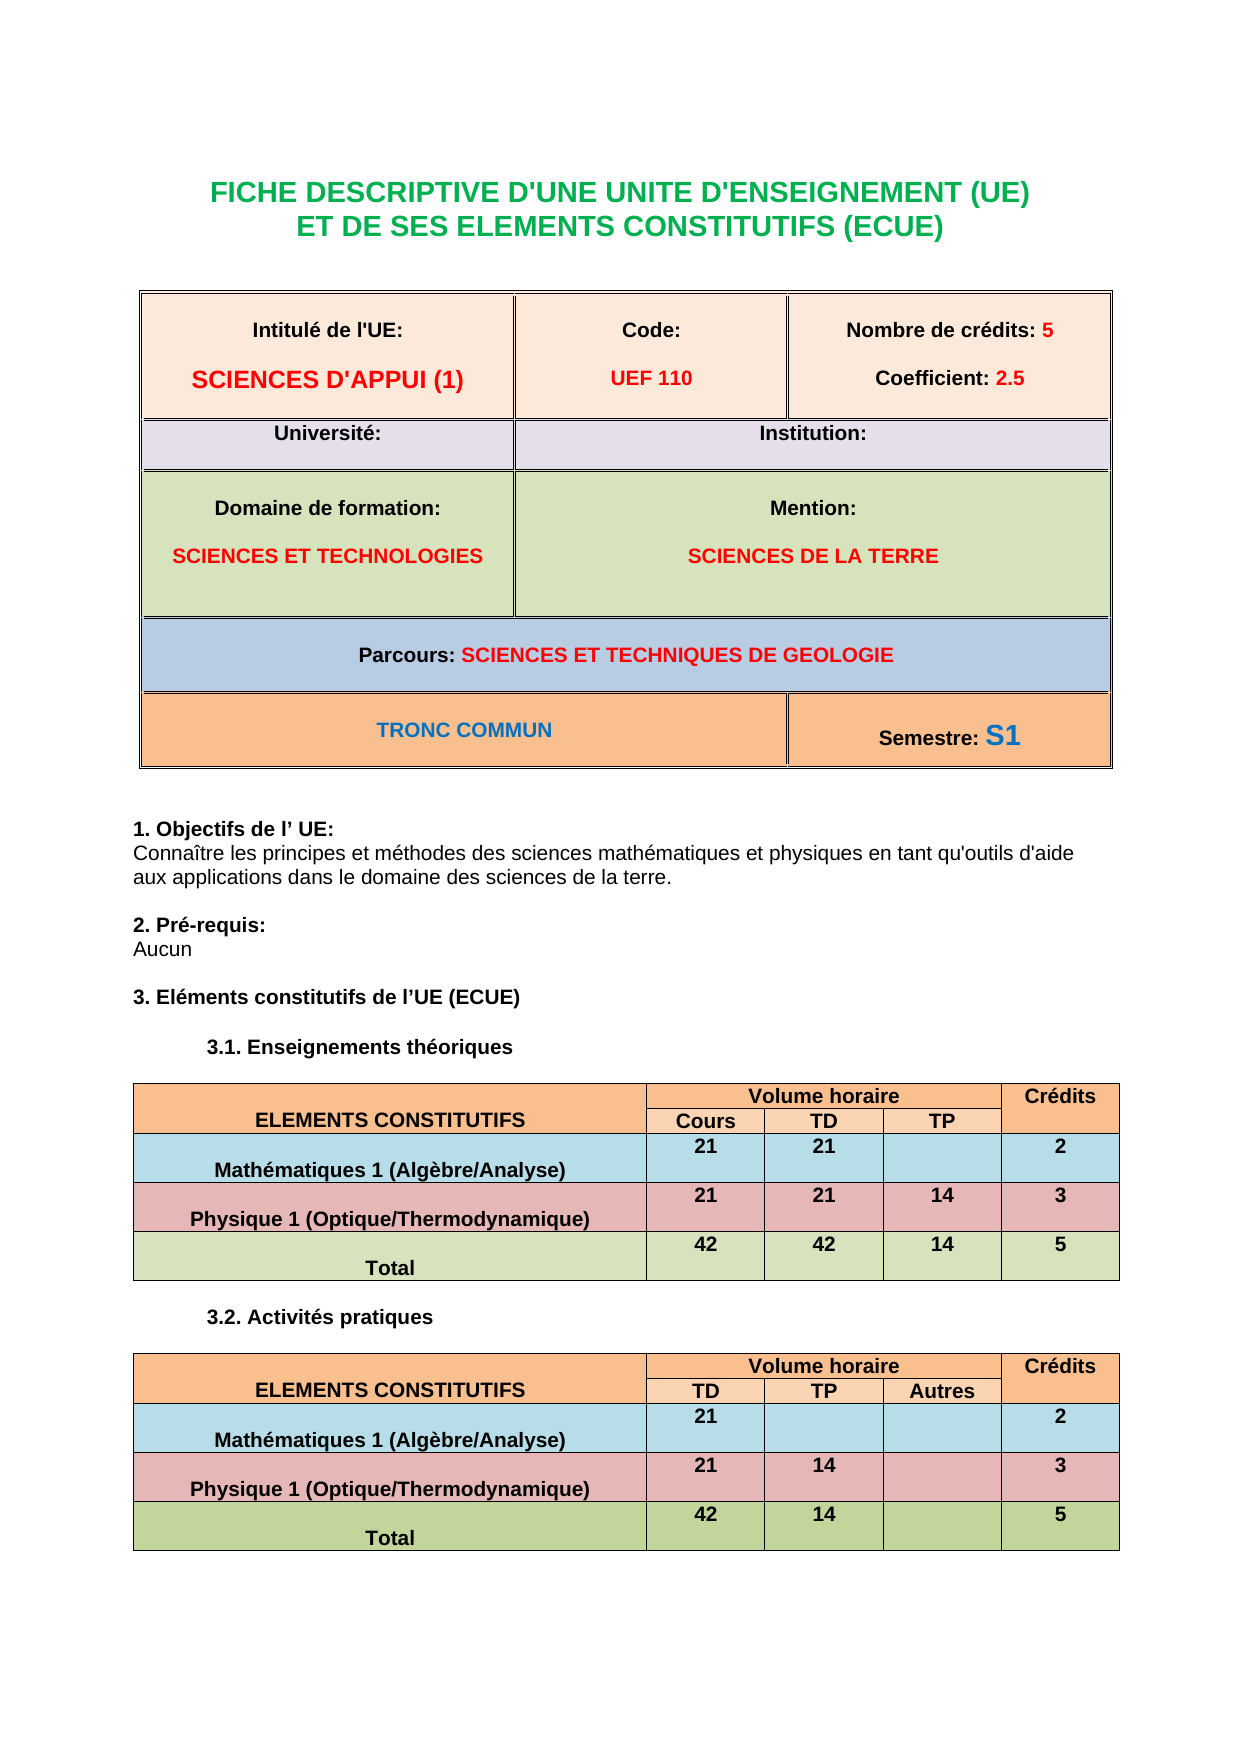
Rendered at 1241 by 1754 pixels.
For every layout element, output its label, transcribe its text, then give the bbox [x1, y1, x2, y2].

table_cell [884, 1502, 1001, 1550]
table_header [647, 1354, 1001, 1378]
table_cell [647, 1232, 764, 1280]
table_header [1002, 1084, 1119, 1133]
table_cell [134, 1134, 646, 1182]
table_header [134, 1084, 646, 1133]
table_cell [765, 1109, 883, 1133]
text 1. Objectifs de l’ UE: [133, 817, 1107, 841]
text 3.2. Activités pratiques [133, 1305, 1107, 1329]
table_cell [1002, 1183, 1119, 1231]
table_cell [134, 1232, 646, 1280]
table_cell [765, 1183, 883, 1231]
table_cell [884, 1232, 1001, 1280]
text Aucun [133, 937, 1107, 961]
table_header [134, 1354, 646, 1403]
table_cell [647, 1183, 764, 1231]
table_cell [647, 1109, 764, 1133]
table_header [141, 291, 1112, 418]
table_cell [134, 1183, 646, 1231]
text FICHE DESCRIPTIVE D'UNE UNITE D'ENSEIGNEMENT (UE) [133, 175, 1107, 209]
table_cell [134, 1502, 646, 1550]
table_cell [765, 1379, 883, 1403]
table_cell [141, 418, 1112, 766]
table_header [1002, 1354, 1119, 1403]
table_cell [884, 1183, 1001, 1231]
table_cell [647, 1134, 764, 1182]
text 3. Eléments constitutifs de l’UE (ECUE) [133, 985, 1107, 1009]
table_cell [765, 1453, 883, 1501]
text Connaître les principes et méthodes des sciences mathématiques et physiques en tant qu'outils d'aide aux applications dans le domaine des sciences de la terre. [133, 841, 1107, 889]
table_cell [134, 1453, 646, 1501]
text 3.1. Enseignements théoriques [133, 1035, 1107, 1059]
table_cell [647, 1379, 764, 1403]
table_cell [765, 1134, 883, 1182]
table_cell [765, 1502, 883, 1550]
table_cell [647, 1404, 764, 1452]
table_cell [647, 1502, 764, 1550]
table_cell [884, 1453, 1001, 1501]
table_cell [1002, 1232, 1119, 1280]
text ET DE SES ELEMENTS CONSTITUTIFS (ECUE) [133, 209, 1107, 242]
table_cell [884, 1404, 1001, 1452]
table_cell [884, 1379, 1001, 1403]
text 2. Pré-requis: [133, 913, 1107, 937]
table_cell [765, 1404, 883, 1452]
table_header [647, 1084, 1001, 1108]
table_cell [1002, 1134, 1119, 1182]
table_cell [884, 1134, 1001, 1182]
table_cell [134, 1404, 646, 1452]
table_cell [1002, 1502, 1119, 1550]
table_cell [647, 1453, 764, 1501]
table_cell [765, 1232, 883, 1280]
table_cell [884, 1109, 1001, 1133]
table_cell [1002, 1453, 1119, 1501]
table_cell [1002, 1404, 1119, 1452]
